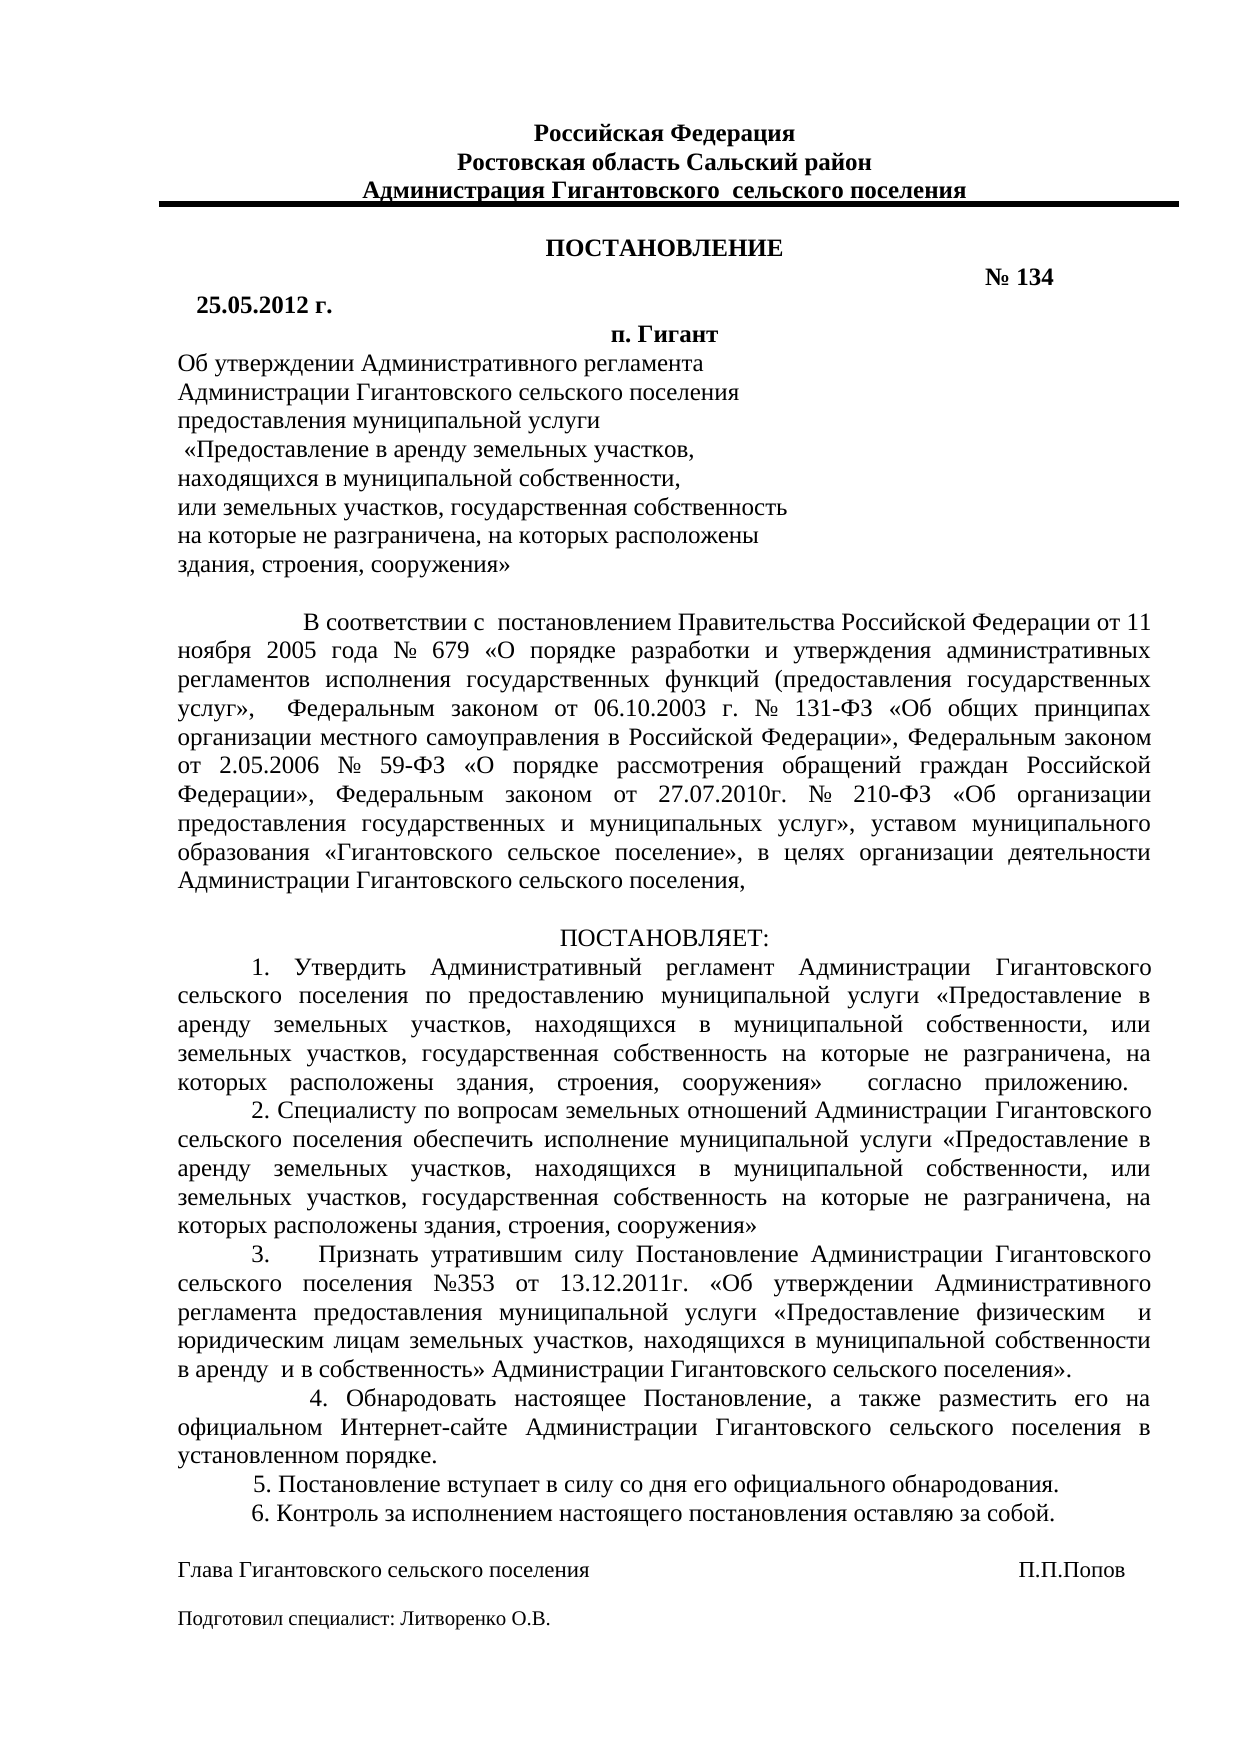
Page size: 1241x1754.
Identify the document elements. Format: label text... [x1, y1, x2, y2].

text Об утверждении Административного регламента [177, 348, 1152, 377]
text на которые не разграничена, на которых расположены [177, 521, 1152, 549]
text 25.05.2012 г. [177, 291, 1152, 319]
text находящихся в муниципальной собственности, [177, 463, 1152, 492]
text 3. Признать утратившим силу Постановление Администрации Гигантовского сельского поселения №353 от 13.12.2011г. «Об утверждении Административного регламента предоставления муниципальной услуги «Предоставление физическим и юридическим лицам земельных участков, находящихся в муниципальной собственности в аренду и в собственность» Администрации Гигантовского сельского поселения». [177, 1239, 1152, 1383]
text № 134 [177, 262, 1152, 291]
text или земельных участков, государственная собственность [177, 492, 1152, 521]
text Глава Гигантовского сельского поселения П.П.Попов [177, 1556, 1152, 1582]
text 4. Обнародовать настоящее Постановление, а также разместить его на официальном Интернет-сайте Администрации Гигантовского сельского поселения в установленном порядке. [177, 1383, 1152, 1469]
text 5. Постановление вступает в силу со дня его официального обнародования. [177, 1469, 1152, 1498]
text ПОСТАНОВЛЯЕТ: [177, 923, 1152, 952]
text Российская Федерация [177, 118, 1152, 147]
text Ростовская область Сальский район [177, 147, 1152, 176]
text В соответствии с постановлением Правительства Российской Федерации от 11 ноября 2005 года № 679 «О порядке разработки и утверждения административных регламентов исполнения государственных функций (предоставления государственных услуг», Федеральным законом от 06.10.2003 г. № 131-ФЗ «Об общих принципах организации местного самоуправления в Российской Федерации», Федеральным законом от 2.05.2006 № 59-ФЗ «О порядке рассмотрения обращений граждан Российской Федерации», Федеральным законом от 27.07.2010г. № 210-ФЗ «Об организации предоставления государственных и муниципальных услуг», уставом муниципального образования «Гигантовского сельское поселение», в целях организации деятельности Администрации Гигантовского сельского поселения, [177, 607, 1152, 894]
text «Предоставление в аренду земельных участков, [177, 434, 1152, 463]
text п. Гигант [177, 319, 1152, 348]
text ПОСТАНОВЛЕНИЕ [177, 233, 1152, 262]
text 6. Контроль за исполнением настоящего постановления оставляю за собой. [177, 1498, 1152, 1527]
text Администрация Гигантовского сельского поселения [177, 176, 1152, 201]
text предоставления муниципальной услуги [177, 406, 1152, 434]
text Подготовил специалист: Литворенко О.В. [177, 1606, 1152, 1630]
text 1. Утвердить Административный регламент Администрации Гигантовского сельского поселения по предоставлению муниципальной услуги «Предоставление в аренду земельных участков, находящихся в муниципальной собственности, или земельных участков, государственная собственность на которые не разграничена, на которых расположены здания, строения, сооружения» согласно приложению. 2. Специалисту по вопросам земельных отношений Администрации Гигантовского сельского поселения обеспечить исполнение муниципальной услуги «Предоставление в аренду земельных участков, находящихся в муниципальной собственности, или земельных участков, государственная собственность на которые не разграничена, на которых расположены здания, строения, сооружения» [177, 952, 1152, 1239]
text здания, строения, сооружения» [177, 549, 1152, 578]
text Администрации Гигантовского сельского поселения [177, 377, 1152, 406]
